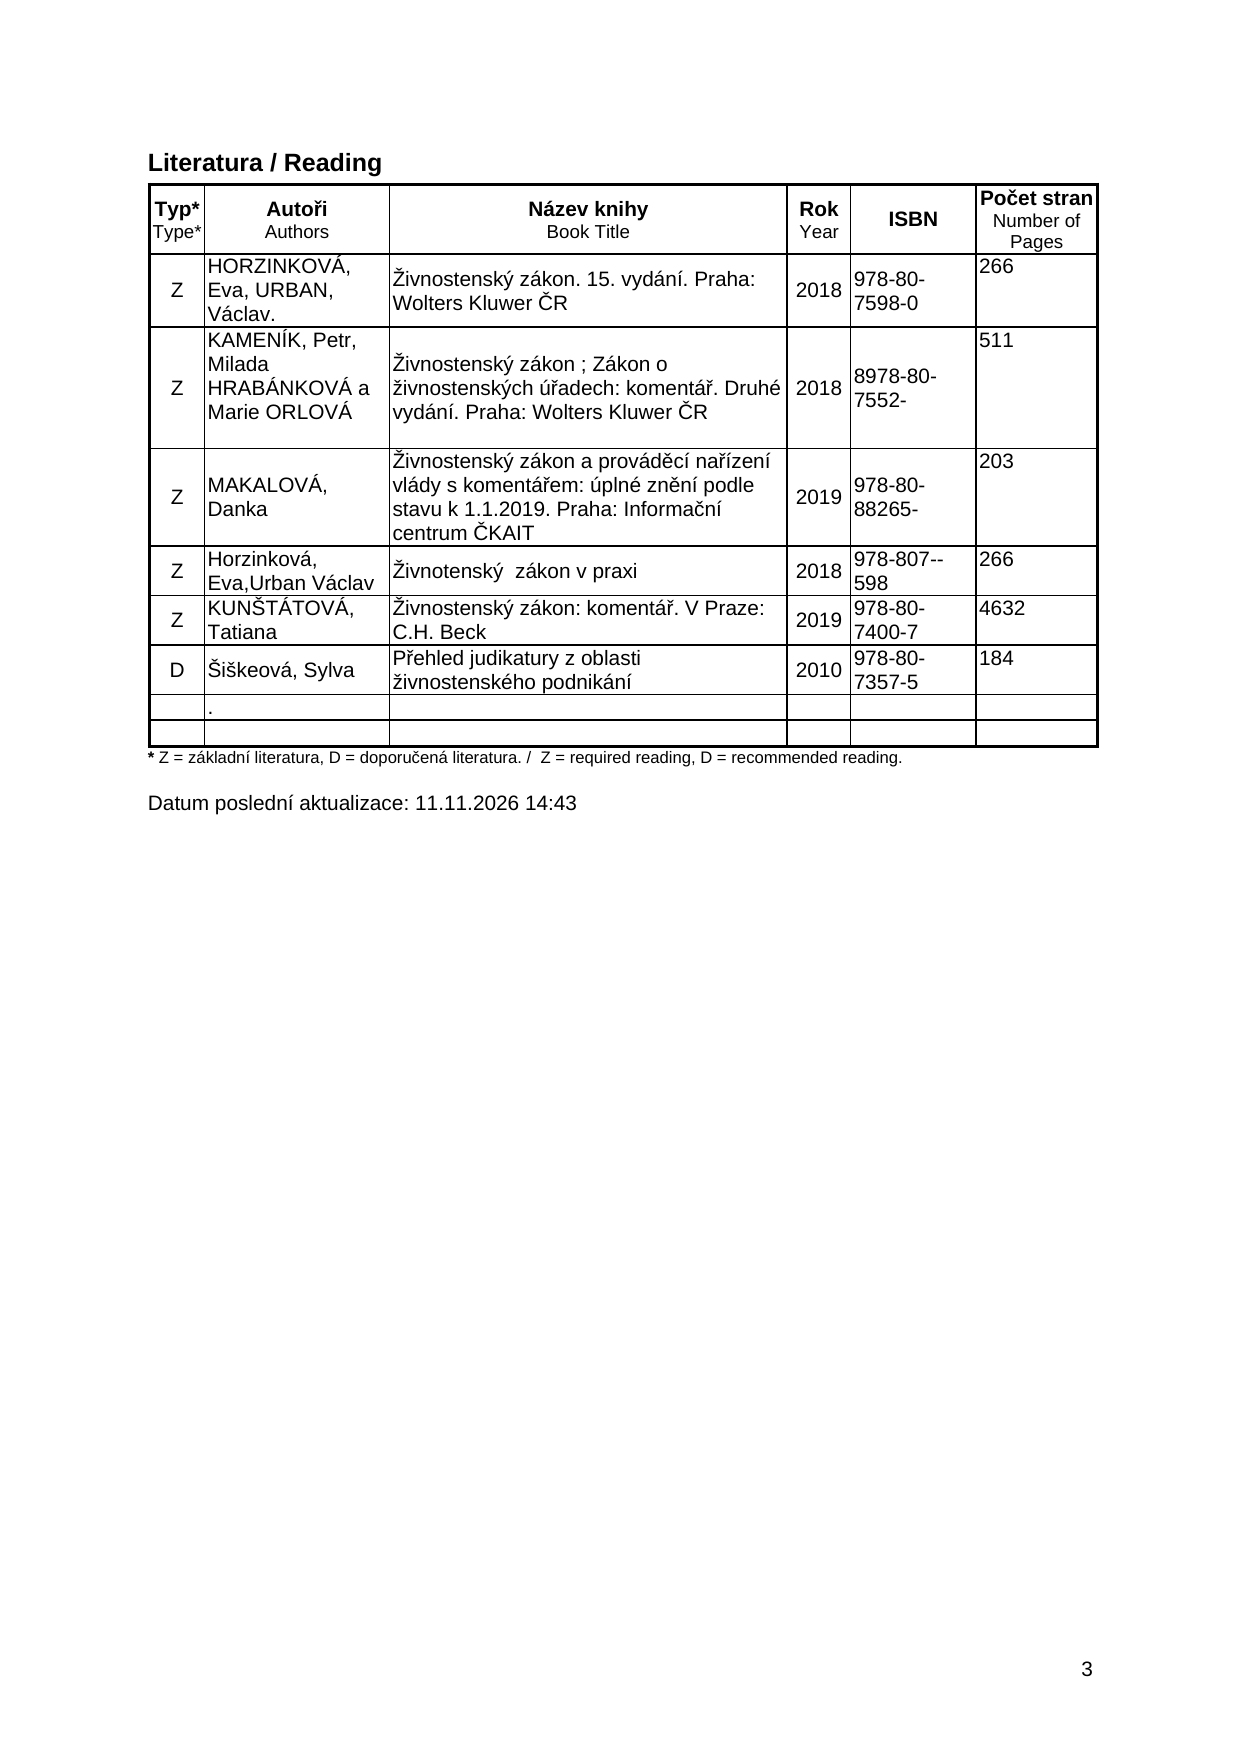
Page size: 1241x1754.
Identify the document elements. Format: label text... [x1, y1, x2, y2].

table_cell [788, 721, 850, 744]
table_cell 2018 [788, 328, 850, 448]
table_cell 978-80-7400-7 [851, 596, 975, 644]
table_cell 266 [977, 255, 1096, 326]
table_cell KAMENÍK, Petr, Milada HRABÁNKOVÁ a Marie ORLOVÁ [205, 328, 389, 448]
table_cell 4632 [977, 596, 1096, 644]
table_cell 266 [977, 547, 1096, 594]
table_cell 978-80-88265- [851, 449, 975, 545]
table_cell . [205, 695, 389, 719]
table_cell Živnostenský zákon. 15. vydání. Praha: Wolters Kluwer ČR [390, 255, 786, 326]
text Literatura / Reading [148, 148, 1093, 176]
table_header Autoři Authors [205, 186, 389, 253]
table_cell [151, 695, 204, 719]
table_cell Z [151, 328, 204, 448]
table_cell [977, 721, 1096, 744]
table_cell [851, 695, 975, 719]
table_cell Živnostenský zákon ; Zákon o živnostenských úřadech: komentář. Druhé vydání. Praha: Wolters Kluwer ČR [390, 328, 786, 448]
table_cell Živnotenský zákon v praxi [390, 547, 786, 594]
table_cell [788, 695, 850, 719]
table_cell MAKALOVÁ, Danka [205, 449, 389, 545]
table_cell 978-80-7598-0 [851, 255, 975, 326]
table_cell Přehled judikatury z oblasti živnostenského podnikání [390, 646, 786, 693]
text Datum poslední aktualizace: 9.2.2021 18:44 [148, 791, 1093, 815]
table_cell Z [151, 449, 204, 545]
table_cell Z [151, 255, 204, 326]
table_cell KUNŠTÁTOVÁ, Tatiana [205, 596, 389, 644]
table_cell Z [151, 547, 204, 594]
table_cell 978-807--598 [851, 547, 975, 594]
table_cell [851, 721, 975, 744]
table_cell [977, 695, 1096, 719]
text * Z = základní literatura, D = doporučená literatura. / Z = required reading, D = recommended reading. [148, 748, 1093, 767]
table_cell 2010 [788, 646, 850, 693]
table_cell 2019 [788, 449, 850, 545]
table_cell 203 [977, 449, 1096, 545]
table_cell Z [151, 596, 204, 644]
table_header Typ* Type* [151, 186, 204, 253]
table_cell Šiškeová, Sylva [205, 646, 389, 693]
table_cell Živnostenský zákon: komentář. V Praze: C.H. Beck [390, 596, 786, 644]
table_cell 511 [977, 328, 1096, 448]
table_cell HORZINKOVÁ, Eva, URBAN, Václav. [205, 255, 389, 326]
table_cell 2018 [788, 255, 850, 326]
table_cell 2019 [788, 596, 850, 644]
table_cell [390, 721, 786, 744]
table_cell [151, 721, 204, 744]
table_cell [390, 695, 786, 719]
table_cell 978-80-7357-5 [851, 646, 975, 693]
table_header ISBN [851, 186, 975, 253]
table_cell 2018 [788, 547, 850, 594]
table_cell Živnostenský zákon a prováděcí nařízení vlády s komentářem: úplné znění podle stavu k 1.1.2019. Praha: Informační centrum ČKAIT [390, 449, 786, 545]
table_header Název knihy Book Title [390, 186, 786, 253]
table_cell 184 [977, 646, 1096, 693]
table_cell 8978-80-7552- [851, 328, 975, 448]
table_header Počet stran Number of Pages [977, 186, 1096, 253]
table_header Rok Year [788, 186, 850, 253]
table_cell [205, 721, 389, 744]
table_cell D [151, 646, 204, 693]
table_cell Horzinková, Eva,Urban Václav [205, 547, 389, 594]
